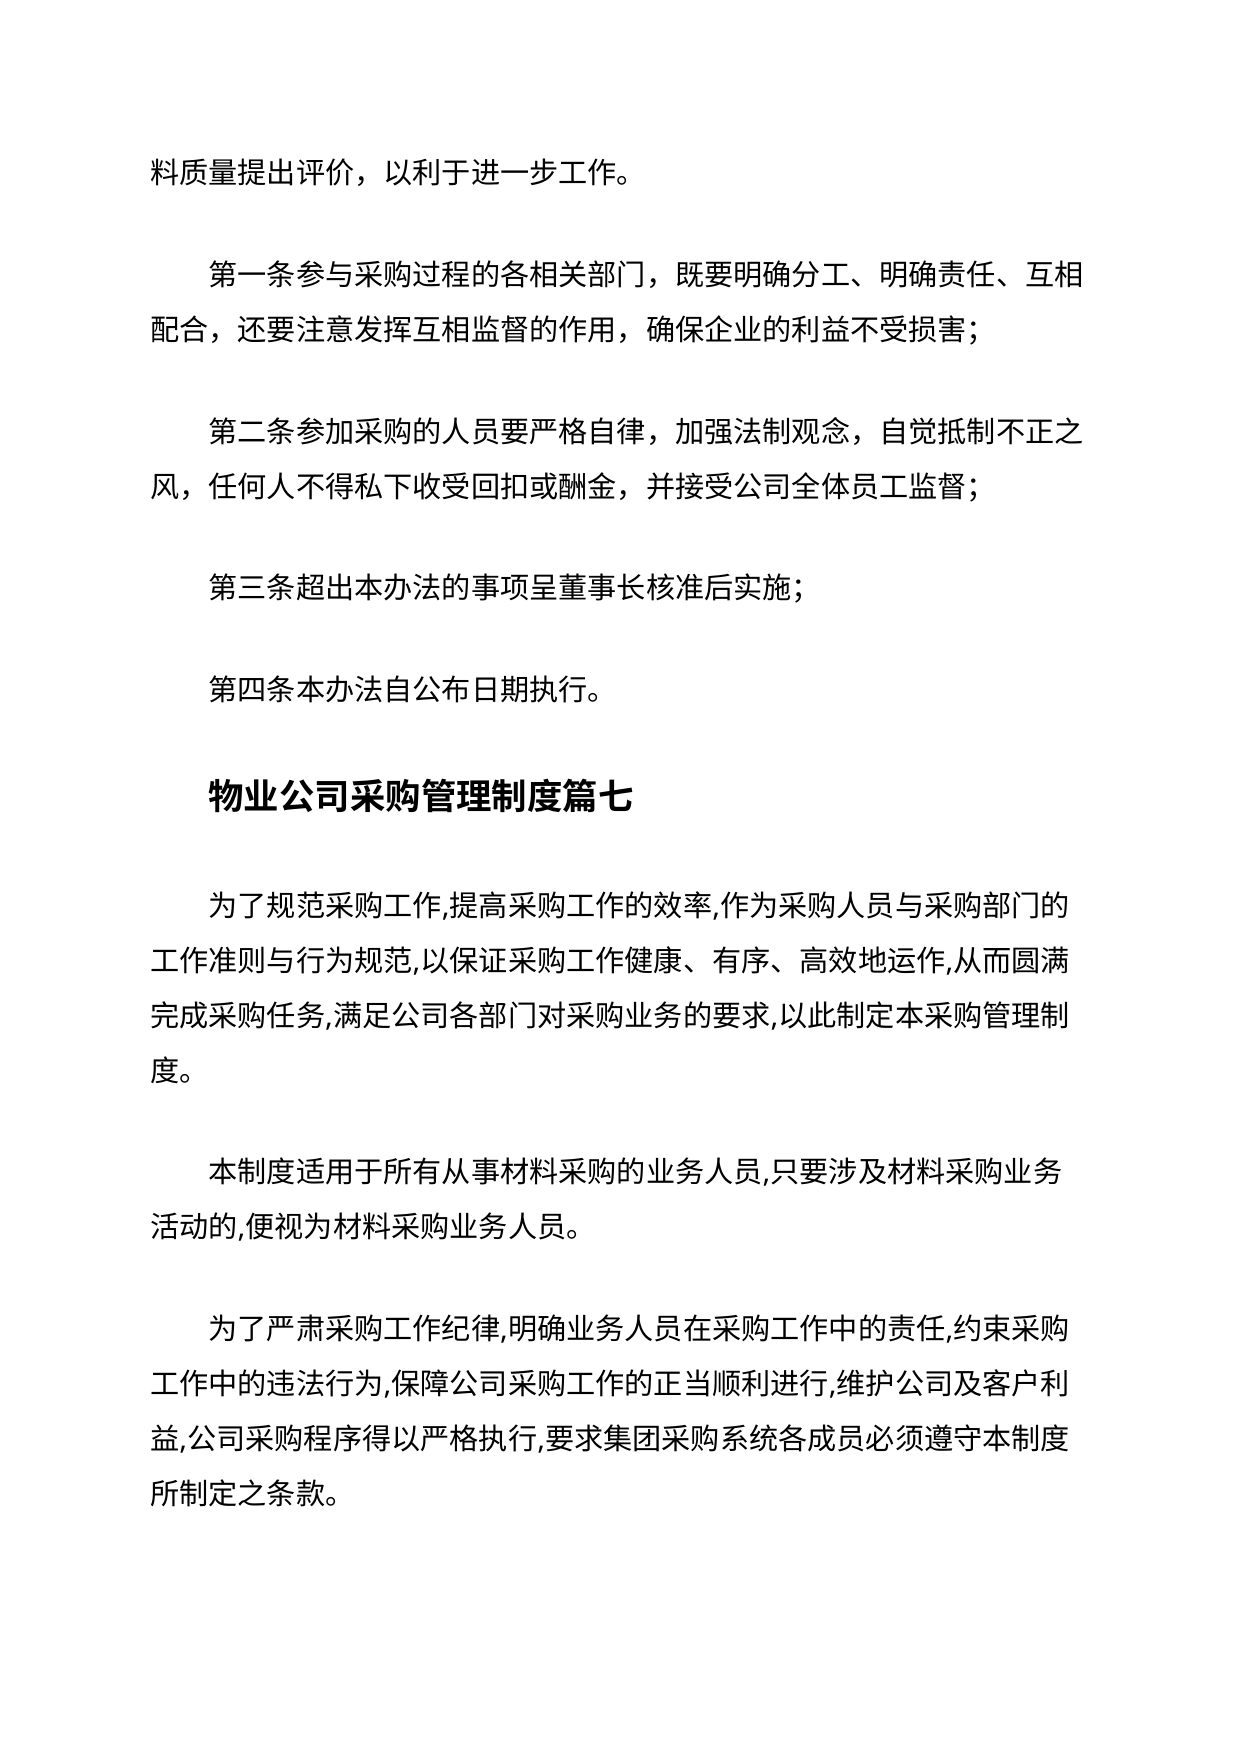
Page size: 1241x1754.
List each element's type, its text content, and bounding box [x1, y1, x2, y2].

text 第一条参与采购过程的各相关部门，既要明确分工、明确责任、互相配合，还要注意发挥互相监督的作用，确保企业的利益不受损害； [150, 252, 1090, 349]
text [150, 150, 1090, 192]
text 为了规范采购工作,提高采购工作的效率,作为采购人员与采购部门的工作准则与行为规范,以保证采购工作健康、有序、高效地运作,从而圆满完成采购任务,满足公司各部门对采购业务的要求,以此制定本采购管理制度。 [150, 882, 1090, 1089]
text 本制度适用于所有从事材料采购的业务人员,只要涉及材料采购业务活动的,便视为材料采购业务人员。 [150, 1149, 1090, 1246]
text 第四条本办法自公布日期执行。 [150, 667, 1090, 709]
text 第二条参加采购的人员要严格自律，加强法制观念，自觉抵制不正之风，任何人不得私下收受回扣或酬金，并接受公司全体员工监督； [150, 408, 1090, 506]
text 第三条超出本办法的事项呈董事长核准后实施； [150, 565, 1090, 607]
text 为了严肃采购工作纪律,明确业务人员在采购工作中的责任,约束采购工作中的违法行为,保障公司采购工作的正当顺利进行,维护公司及客户利益,公司采购程序得以严格执行,要求集团采购系统各成员必须遵守本制度所制定之条款。 [150, 1306, 1090, 1513]
text 物业公司采购管理制度篇七 [150, 769, 1090, 820]
